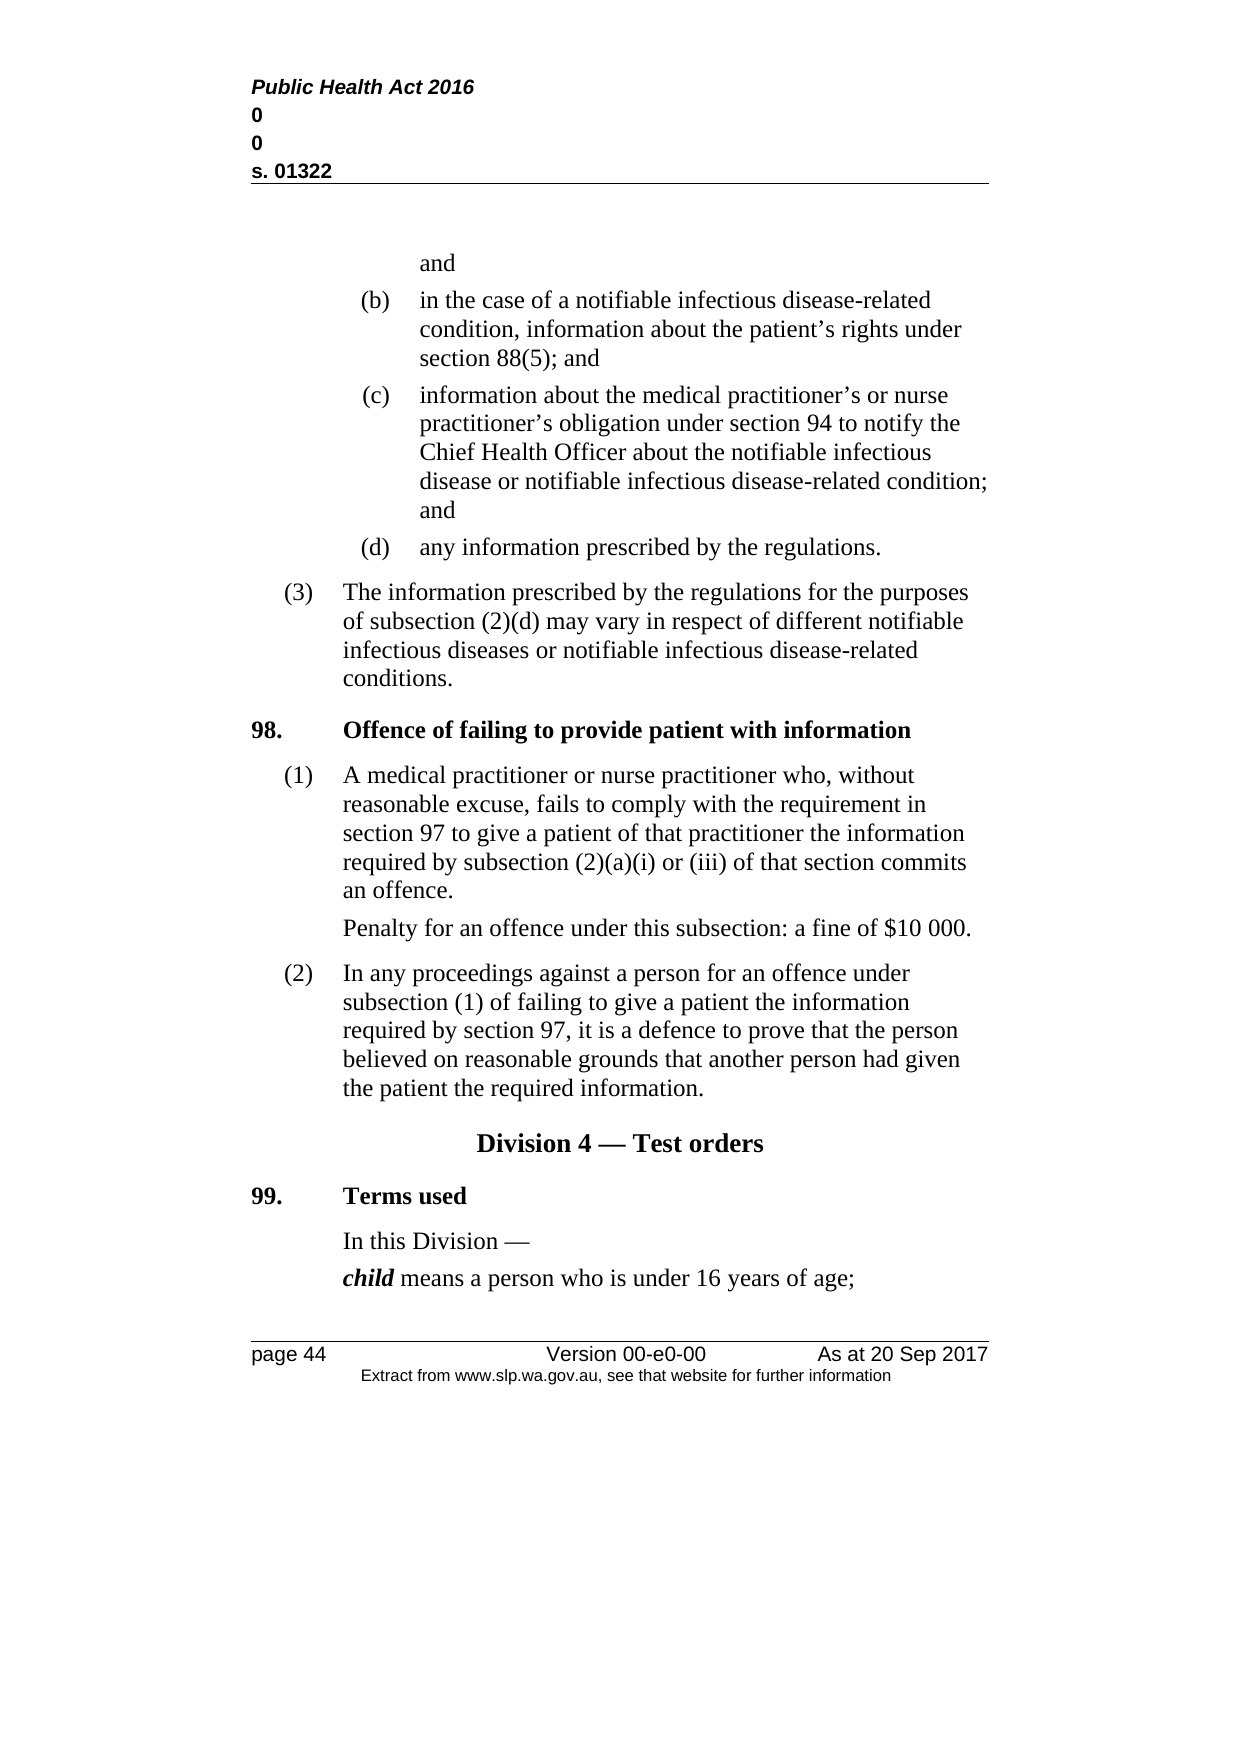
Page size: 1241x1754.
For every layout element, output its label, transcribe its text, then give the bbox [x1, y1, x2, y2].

subtitle 99. Terms used [251, 1181, 989, 1209]
subtitle Division 4 — Test orders [251, 1127, 989, 1158]
text child means a person who is under 16 years of age; [251, 1263, 989, 1292]
text (2) In any proceedings against a person for an offence under subsection (1) of failing to give a patient the information required by section 97, it is a defence to prove that the person believed on reasonable grounds that another person had given the patient the required information. [251, 958, 989, 1102]
text (d) any information prescribed by the regulations. [251, 532, 989, 561]
text (1) A medical practitioner or nurse practitioner who, without reasonable excuse, fails to comply with the requirement in section 97 to give a patient of that practitioner the information required by subsection (2)(a)(i) or (iii) of that section commits an offence. [251, 761, 989, 904]
text Penalty for an offence under this subsection: a fine of $10 000. [251, 913, 989, 941]
text (3) The information prescribed by the regulations for the purposes of subsection (2)(d) may vary in respect of different notifiable infectious diseases or notifiable infectious disease-related conditions. [251, 577, 989, 692]
text In this Division — [251, 1226, 989, 1255]
subtitle 98. Offence of failing to provide patient with information [251, 715, 989, 744]
text (b) in the case of a notifiable infectious disease-related condition, information about the patient’s rights under section 88(5); and [251, 285, 989, 371]
text and [251, 248, 989, 277]
text (c) information about the medical practitioner’s or nurse practitioner’s obligation under section 94 to notify the Chief Health Officer about the notifiable infectious disease or notifiable infectious disease-related condition; and [251, 380, 989, 523]
